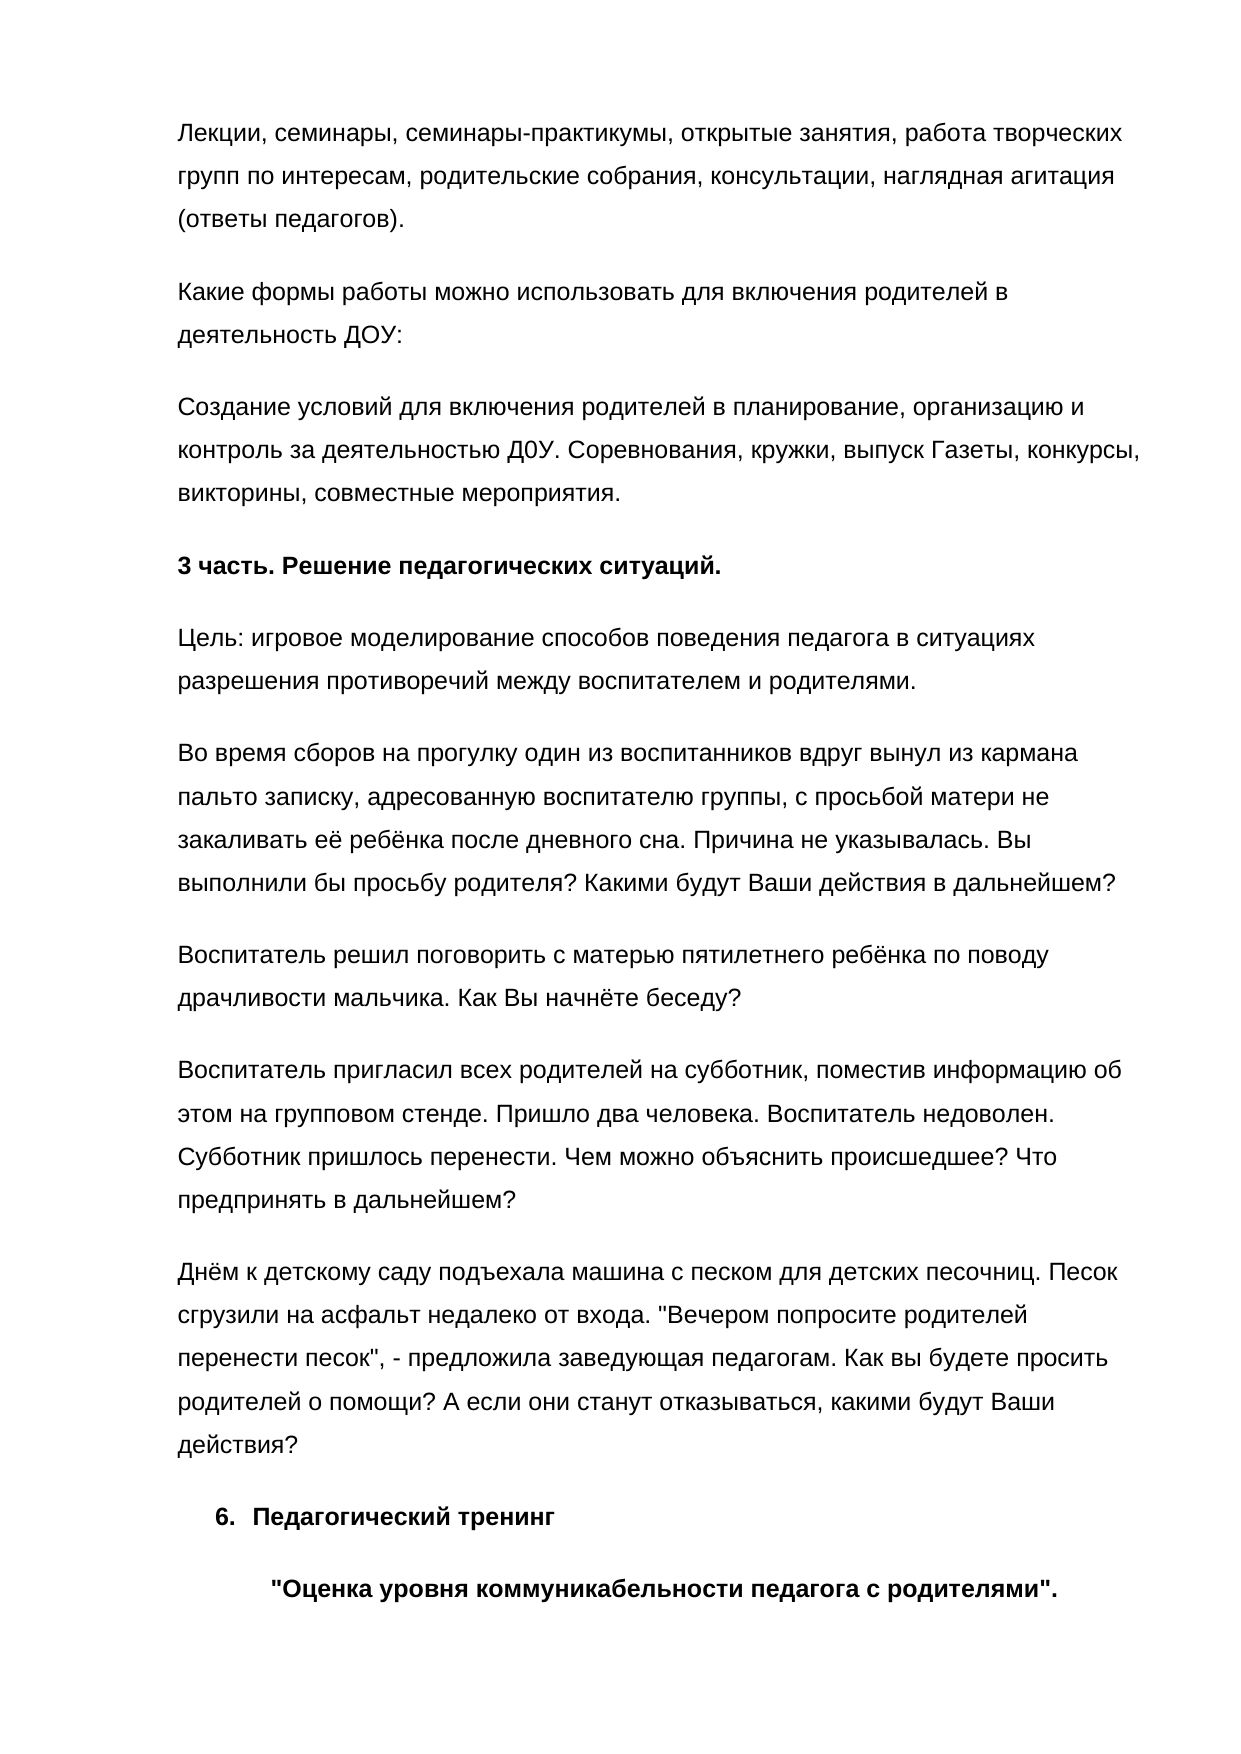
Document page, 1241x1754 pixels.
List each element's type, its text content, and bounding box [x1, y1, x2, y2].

text Лекции, семинары, семинары-практикумы, открытые занятия, работа творческих групп по интересам, родительские собрания, консультации, наглядная агитация (ответы педагогов). [177, 118, 1152, 233]
text Воспитатель пригласил всех родителей на субботник, поместив информацию об этом на групповом стенде. Пришло два человека. Воспитатель недоволен. Субботник пришлось перенести. Чем можно объяснить происшедшее? Что предпринять в дальнейшем? [177, 1055, 1152, 1213]
text Воспитатель решил поговорить с матерью пятилетнего ребёнка по поводу драчливости мальчика. Как Вы начнёте беседу? [177, 940, 1152, 1012]
list Педагогический тренинг [215, 1502, 1152, 1531]
text Какие формы работы можно использовать для включения родителей в деятельность ДОУ: [177, 277, 1152, 348]
text Создание условий для включения родителей в планирование, организацию и контроль за деятельностью Д0У. Соревнования, кружки, выпуск Газеты, конкурсы, викторины, совместные мероприятия. [177, 392, 1152, 507]
text Цель: игровое моделирование способов поведения педагога в ситуациях разрешения противоречий между воспитателем и родителями. [177, 623, 1152, 695]
text 3 часть. Решение педагогических ситуаций. [177, 551, 1152, 579]
text Днём к детскому саду подъехала машина с песком для детских песочниц. Песок сгрузили на асфальт недалеко от входа. "Вечером попросите родителей перенести песок", - предложила заведующая педагогам. Как вы будете просить родителей о помощи? А если они станут отказываться, какими будут Ваши действия? [177, 1257, 1152, 1458]
text "Оценка уровня коммуникабельности педагога с родителями". [177, 1574, 1152, 1603]
text Во время сборов на прогулку один из воспитанников вдруг вынул из кармана пальто записку, адресованную воспитателю группы, с просьбой матери не закаливать её ребёнка после дневного сна. Причина не указывалась. Вы выполнили бы просьбу родителя? Какими будут Ваши действия в дальнейшем? [177, 738, 1152, 896]
